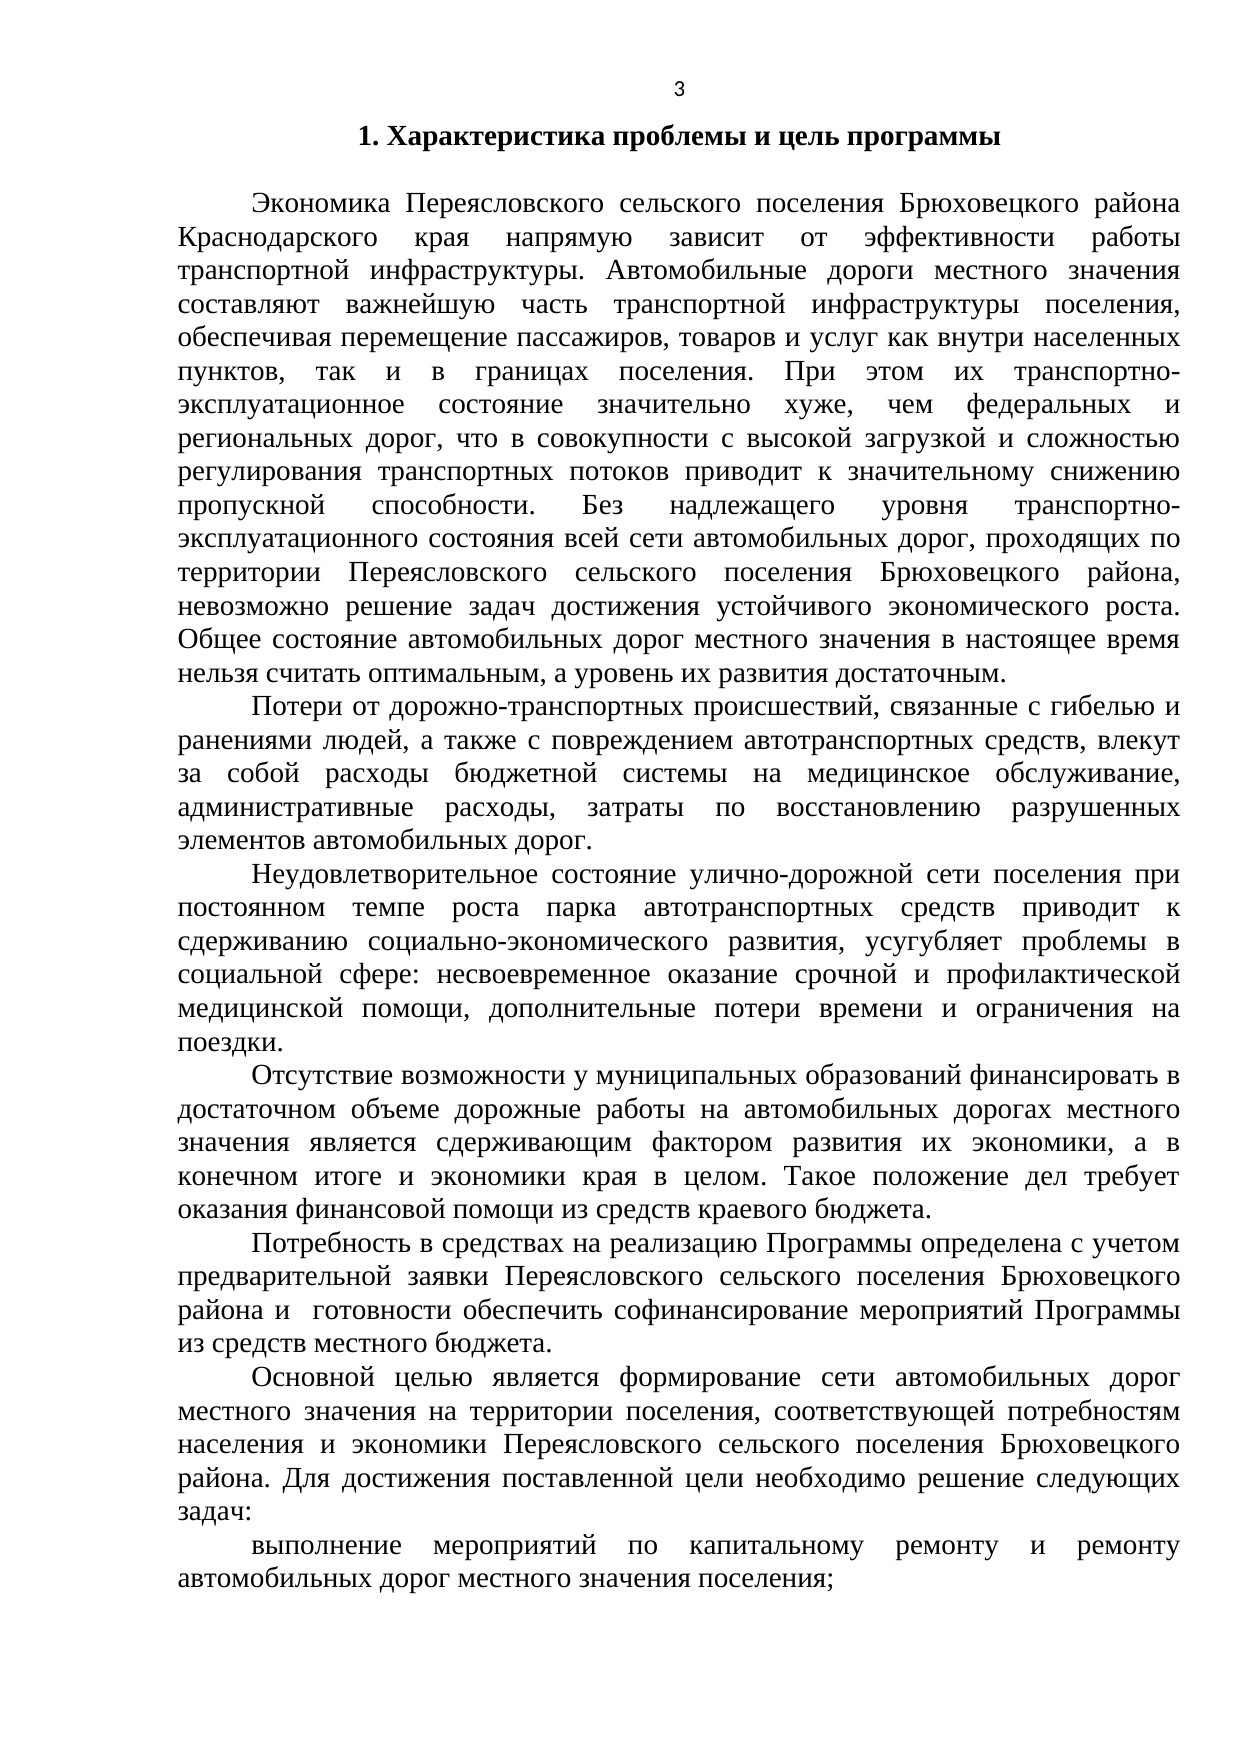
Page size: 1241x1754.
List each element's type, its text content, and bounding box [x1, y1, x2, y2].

text Неудовлетворительное состояние улично-дорожной сети поселения при постоянном темпе роста парка автотранспортных средств приводит к сдерживанию социально-экономического развития, усугубляет проблемы в социальной сфере: несвоевременное оказание срочной и профилактической медицинской помощи, дополнительные потери времени и ограничения на поездки. [177, 856, 1181, 1057]
text Потери от дорожно-транспортных происшествий, связанные с гибелью и ранениями людей, а также с повреждением автотранспортных средств, влекут за собой расходы бюджетной системы на медицинское обслуживание, административные расходы, затраты по восстановлению разрушенных элементов автомобильных дорог. [177, 688, 1181, 856]
text 1. Характеристика проблемы и цель программы [177, 118, 1181, 152]
text выполнение мероприятий по капитальному ремонту и ремонту автомобильных дорог местного значения поселения; [177, 1527, 1181, 1594]
text Потребность в средствах на реализацию Программы определена с учетом предварительной заявки Переясловского сельского поселения Брюховецкого района и готовности обеспечить софинансирование мероприятий Программы из средств местного бюджета. [177, 1225, 1181, 1359]
text Экономика Переясловского сельского поселения Брюховецкого района Краснодарского края напрямую зависит от эффективности работы транспортной инфраструктуры. Автомобильные дороги местного значения составляют важнейшую часть транспортной инфраструктуры поселения, обеспечивая перемещение пассажиров, товаров и услуг как внутри населенных пунктов, так и в границах поселения. При этом их транспортно-эксплуатационное состояние значительно хуже, чем федеральных и региональных дорог, что в совокупности с высокой загрузкой и сложностью регулирования транспортных потоков приводит к значительному снижению пропускной способности. Без надлежащего уровня транспортно-эксплуатационного состояния всей сети автомобильных дорог, проходящих по территории Переясловского сельского поселения Брюховецкого района, невозможно решение задач достижения устойчивого экономического роста. Общее состояние автомобильных дорог местного значения в настоящее время нельзя считать оптимальным, а уровень их развития достаточным. [177, 185, 1181, 688]
text Отсутствие возможности у муниципальных образований финансировать в достаточном объеме дорожные работы на автомобильных дорогах местного значения является сдерживающим фактором развития их экономики, а в конечном итоге и экономики края в целом. Такое положение дел требует оказания финансовой помощи из средств краевого бюджета. [177, 1057, 1181, 1225]
text Основной целью является формирование сети автомобильных дорог местного значения на территории поселения, соответствующей потребностям населения и экономики Переясловского сельского поселения Брюховецкого района. Для достижения поставленной цели необходимо решение следующих задач: [177, 1359, 1181, 1527]
